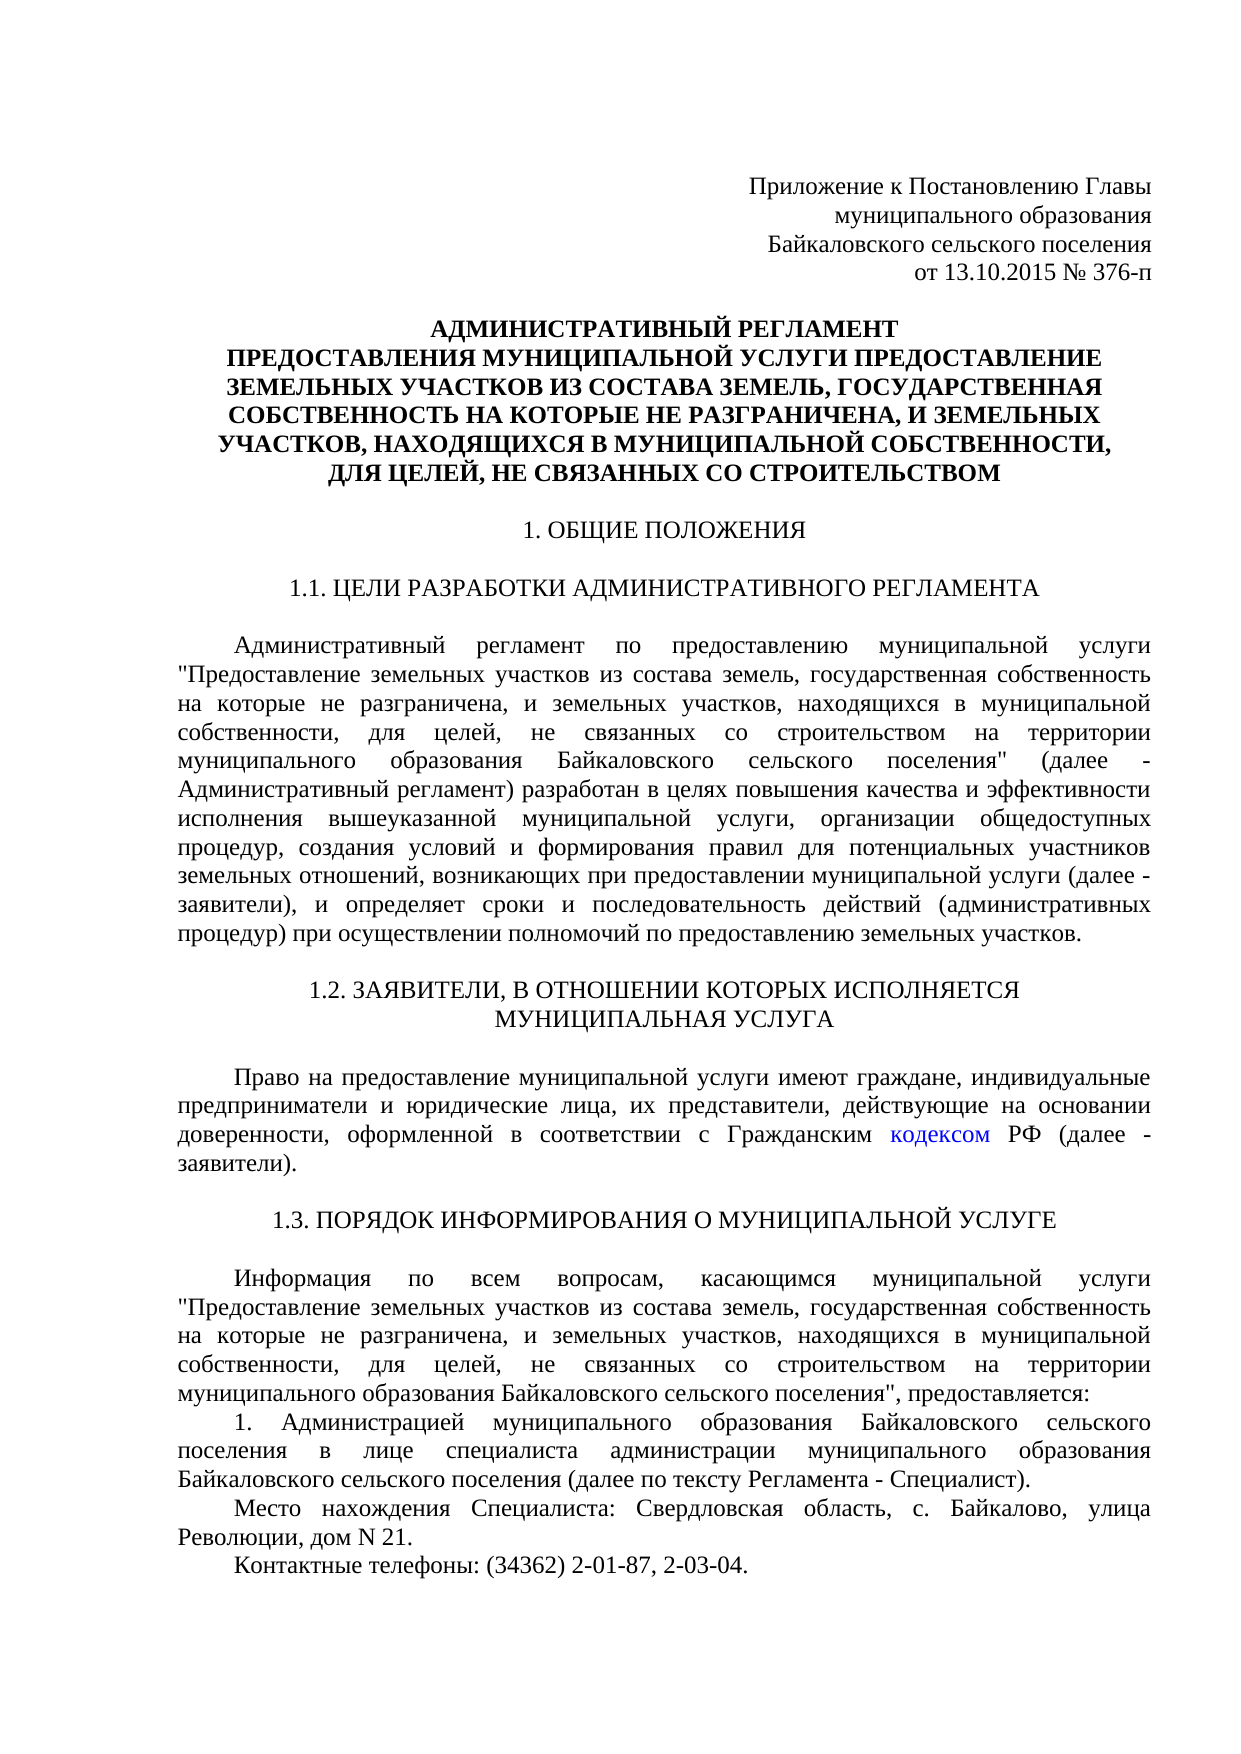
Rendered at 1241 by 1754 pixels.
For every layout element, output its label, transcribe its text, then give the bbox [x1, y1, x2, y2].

text от 13.10.2015 № 376-п [177, 257, 1152, 286]
title ЗЕМЕЛЬНЫХ УЧАСТКОВ ИЗ СОСТАВА ЗЕМЕЛЬ, ГОСУДАРСТВЕННАЯ [177, 372, 1152, 400]
text 1.2. ЗАЯВИТЕЛИ, В ОТНОШЕНИИ КОТОРЫХ ИСПОЛНЯЕТСЯ [177, 975, 1152, 1004]
text муниципального образования [177, 200, 1152, 229]
text 1. Администрацией муниципального образования Байкаловского сельского поселения в лице специалиста администрации муниципального образования Байкаловского сельского поселения (далее по тексту Регламента - Специалист). [177, 1407, 1152, 1493]
text Место нахождения Специалиста: Свердловская область, с. Байкалово, улица Революции, дом N 21. [177, 1493, 1152, 1550]
text 1.3. ПОРЯДОК ИНФОРМИРОВАНИЯ О МУНИЦИПАЛЬНОЙ УСЛУГЕ [177, 1205, 1152, 1234]
text Контактные телефоны: (34362) 2-01-87, 2-03-04. [177, 1550, 1152, 1579]
text Административный регламент по предоставлению муниципальной услуги "Предоставление земельных участков из состава земель, государственная собственность на которые не разграничена, и земельных участков, находящихся в муниципальной собственности, для целей, не связанных со строительством на территории муниципального образования Байкаловского сельского поселения" (далее - Административный регламент) разработан в целях повышения качества и эффективности исполнения вышеуказанной муниципальной услуги, организации общедоступных процедур, создания условий и формирования правил для потенциальных участников земельных отношений, возникающих при предоставлении муниципальной услуги (далее - заявители), и определяет сроки и последовательность действий (административных процедур) при осуществлении полномочий по предоставлению земельных участков. [177, 630, 1152, 947]
text МУНИЦИПАЛЬНАЯ УСЛУГА [177, 1004, 1152, 1033]
text 1.1. ЦЕЛИ РАЗРАБОТКИ АДМИНИСТРАТИВНОГО РЕГЛАМЕНТА [177, 573, 1152, 602]
text Право на предоставление муниципальной услуги имеют граждане, индивидуальные предприниматели и юридические лица, их представители, действующие на основании доверенности, оформленной в соответствии с Гражданским кодексом РФ (далее - заявители). [177, 1062, 1152, 1177]
text 1. ОБЩИЕ ПОЛОЖЕНИЯ [177, 515, 1152, 544]
title ДЛЯ ЦЕЛЕЙ, НЕ СВЯЗАННЫХ СО СТРОИТЕЛЬСТВОМ [177, 458, 1152, 487]
text Байкаловского сельского поселения [177, 229, 1152, 257]
title АДМИНИСТРАТИВНЫЙ РЕГЛАМЕНТ [177, 314, 1152, 343]
title УЧАСТКОВ, НАХОДЯЩИХСЯ В МУНИЦИПАЛЬНОЙ СОБСТВЕННОСТИ, [177, 429, 1152, 458]
title СОБСТВЕННОСТЬ НА КОТОРЫЕ НЕ РАЗГРАНИЧЕНА, И ЗЕМЕЛЬНЫХ [177, 400, 1152, 429]
text Приложение к Постановлению Главы [177, 171, 1152, 200]
title ПРЕДОСТАВЛЕНИЯ МУНИЦИПАЛЬНОЙ УСЛУГИ ПРЕДОСТАВЛЕНИЕ [177, 343, 1152, 372]
text Информация по всем вопросам, касающимся муниципальной услуги "Предоставление земельных участков из состава земель, государственная собственность на которые не разграничена, и земельных участков, находящихся в муниципальной собственности, для целей, не связанных со строительством на территории муниципального образования Байкаловского сельского поселения", предоставляется: [177, 1263, 1152, 1407]
